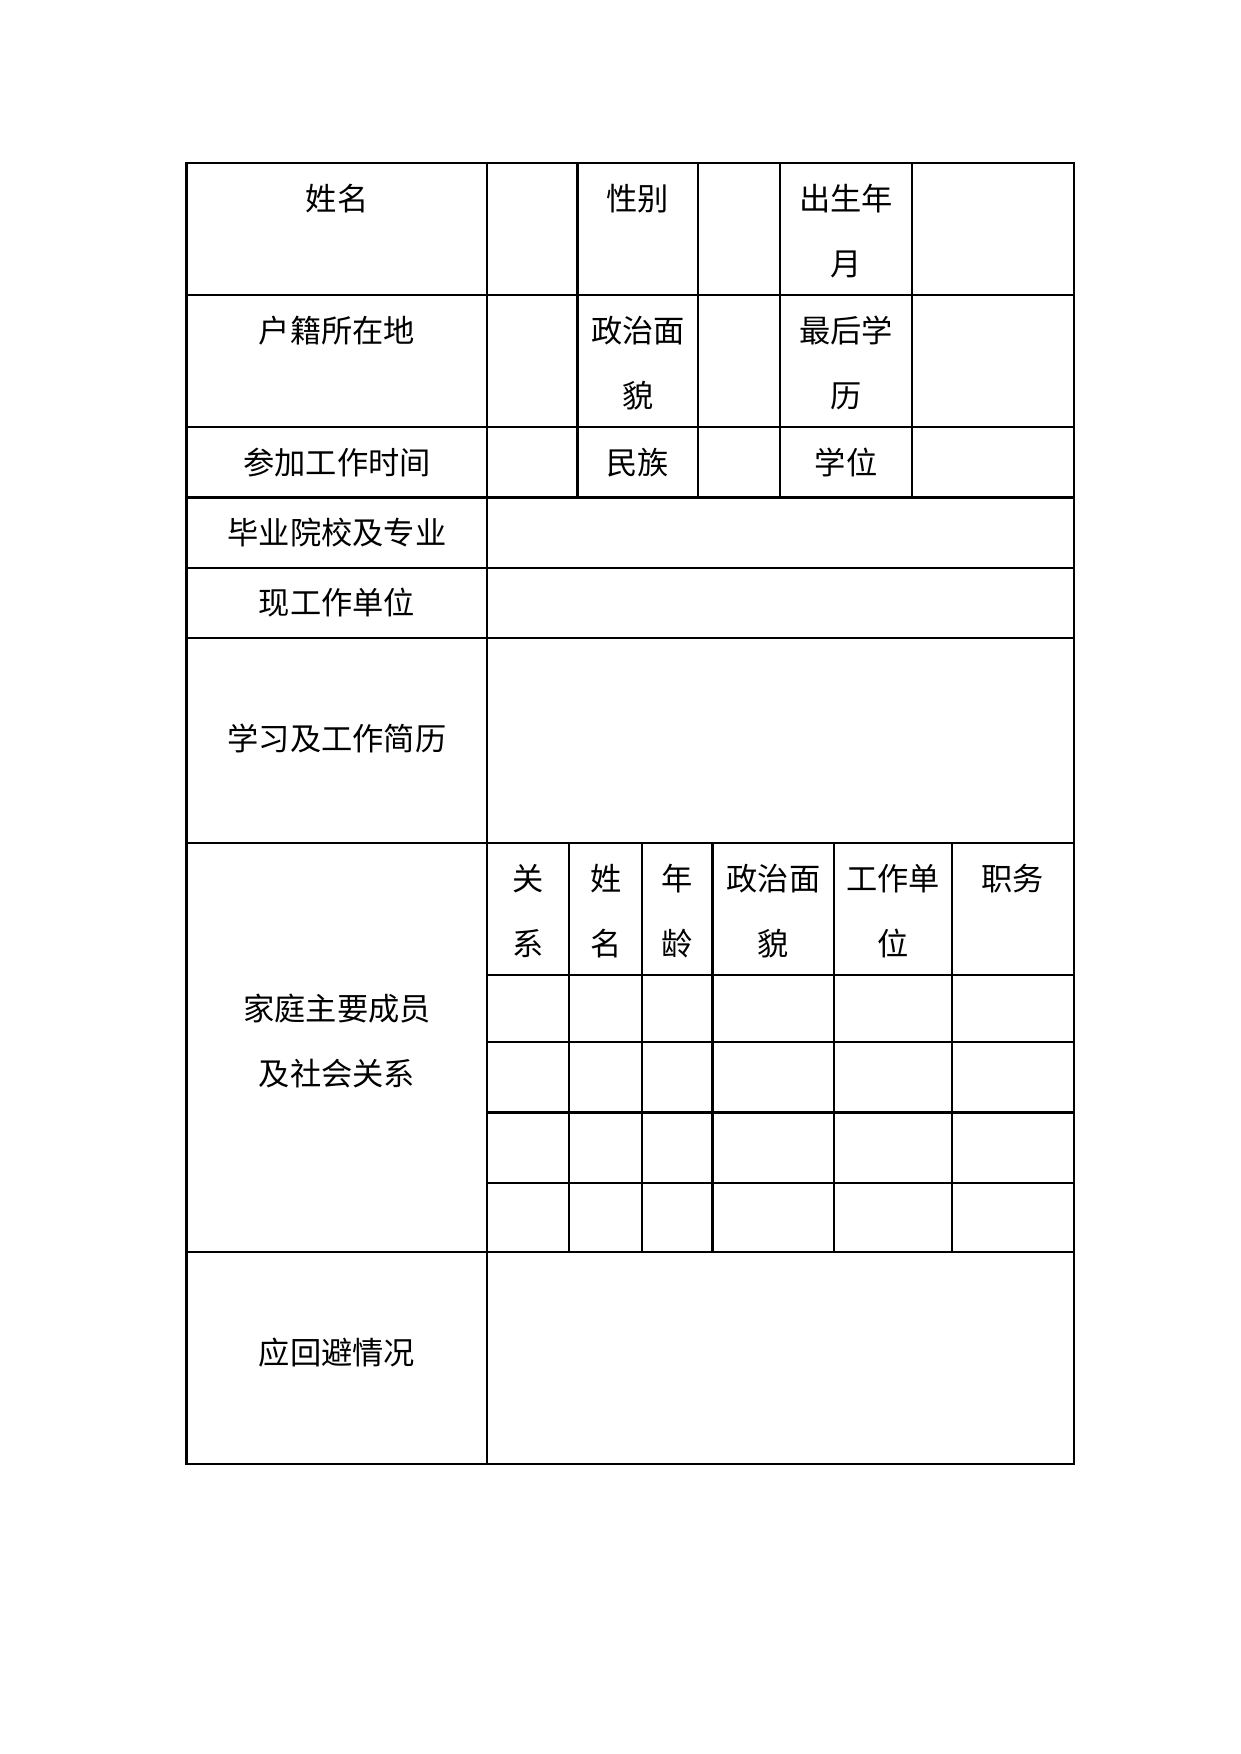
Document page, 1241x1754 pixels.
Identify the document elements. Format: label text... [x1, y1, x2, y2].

table_cell 学习及工作简历 [188, 639, 486, 842]
table_cell [714, 1043, 833, 1111]
table_cell [570, 976, 641, 1041]
table_cell [643, 1114, 711, 1182]
table_cell [570, 1184, 641, 1251]
table_header [699, 164, 779, 294]
table_cell [953, 976, 1073, 1041]
table_cell [953, 1043, 1073, 1111]
table_cell [488, 428, 576, 496]
table_cell [835, 1114, 951, 1182]
table_cell [488, 976, 568, 1041]
table_cell [835, 1184, 951, 1251]
table_header 出生年月 [781, 164, 911, 294]
table_cell 家庭主要成员 及社会关系 [188, 844, 486, 1251]
table_header [913, 164, 1073, 294]
table_cell [570, 1114, 641, 1182]
table_header 姓名 [188, 164, 486, 294]
table_cell [643, 1184, 711, 1251]
table_cell [488, 639, 1073, 842]
table_cell 参加工作时间 [188, 428, 486, 496]
table_cell [488, 296, 576, 426]
table_cell 最后学历 [781, 296, 911, 426]
table_cell 政治面貌 [714, 844, 833, 974]
table_cell 年龄 [643, 844, 711, 974]
table_cell 应回避情况 [188, 1253, 486, 1463]
table_cell [714, 976, 833, 1041]
table_cell 姓名 [570, 844, 641, 974]
table_cell 民族 [579, 428, 697, 496]
table_cell 学位 [781, 428, 911, 496]
table_cell [488, 1184, 568, 1251]
table_cell [714, 1114, 833, 1182]
table_cell [488, 1043, 568, 1111]
table_cell [643, 976, 711, 1041]
table_cell [913, 296, 1073, 426]
table_cell [714, 1184, 833, 1251]
table_cell [488, 1253, 1073, 1463]
table_cell [835, 976, 951, 1041]
table_cell [953, 1184, 1073, 1251]
table_cell 毕业院校及专业 [188, 499, 486, 567]
table_cell [953, 1114, 1073, 1182]
table_cell [913, 428, 1073, 496]
table_cell 关系 [488, 844, 568, 974]
table_cell [699, 296, 779, 426]
table_cell 职务 [953, 844, 1073, 974]
table_header 性别 [579, 164, 697, 294]
table_header [488, 164, 576, 294]
table_cell 户籍所在地 [188, 296, 486, 426]
table_cell 工作单位 [835, 844, 951, 974]
table_cell [699, 428, 779, 496]
table_cell [488, 499, 1073, 567]
table_cell [488, 569, 1073, 637]
table_cell [835, 1043, 951, 1111]
table_cell 现工作单位 [188, 569, 486, 637]
table_cell [643, 1043, 711, 1111]
table_cell 政治面貌 [579, 296, 697, 426]
table_cell [488, 1114, 568, 1182]
table_cell [570, 1043, 641, 1111]
